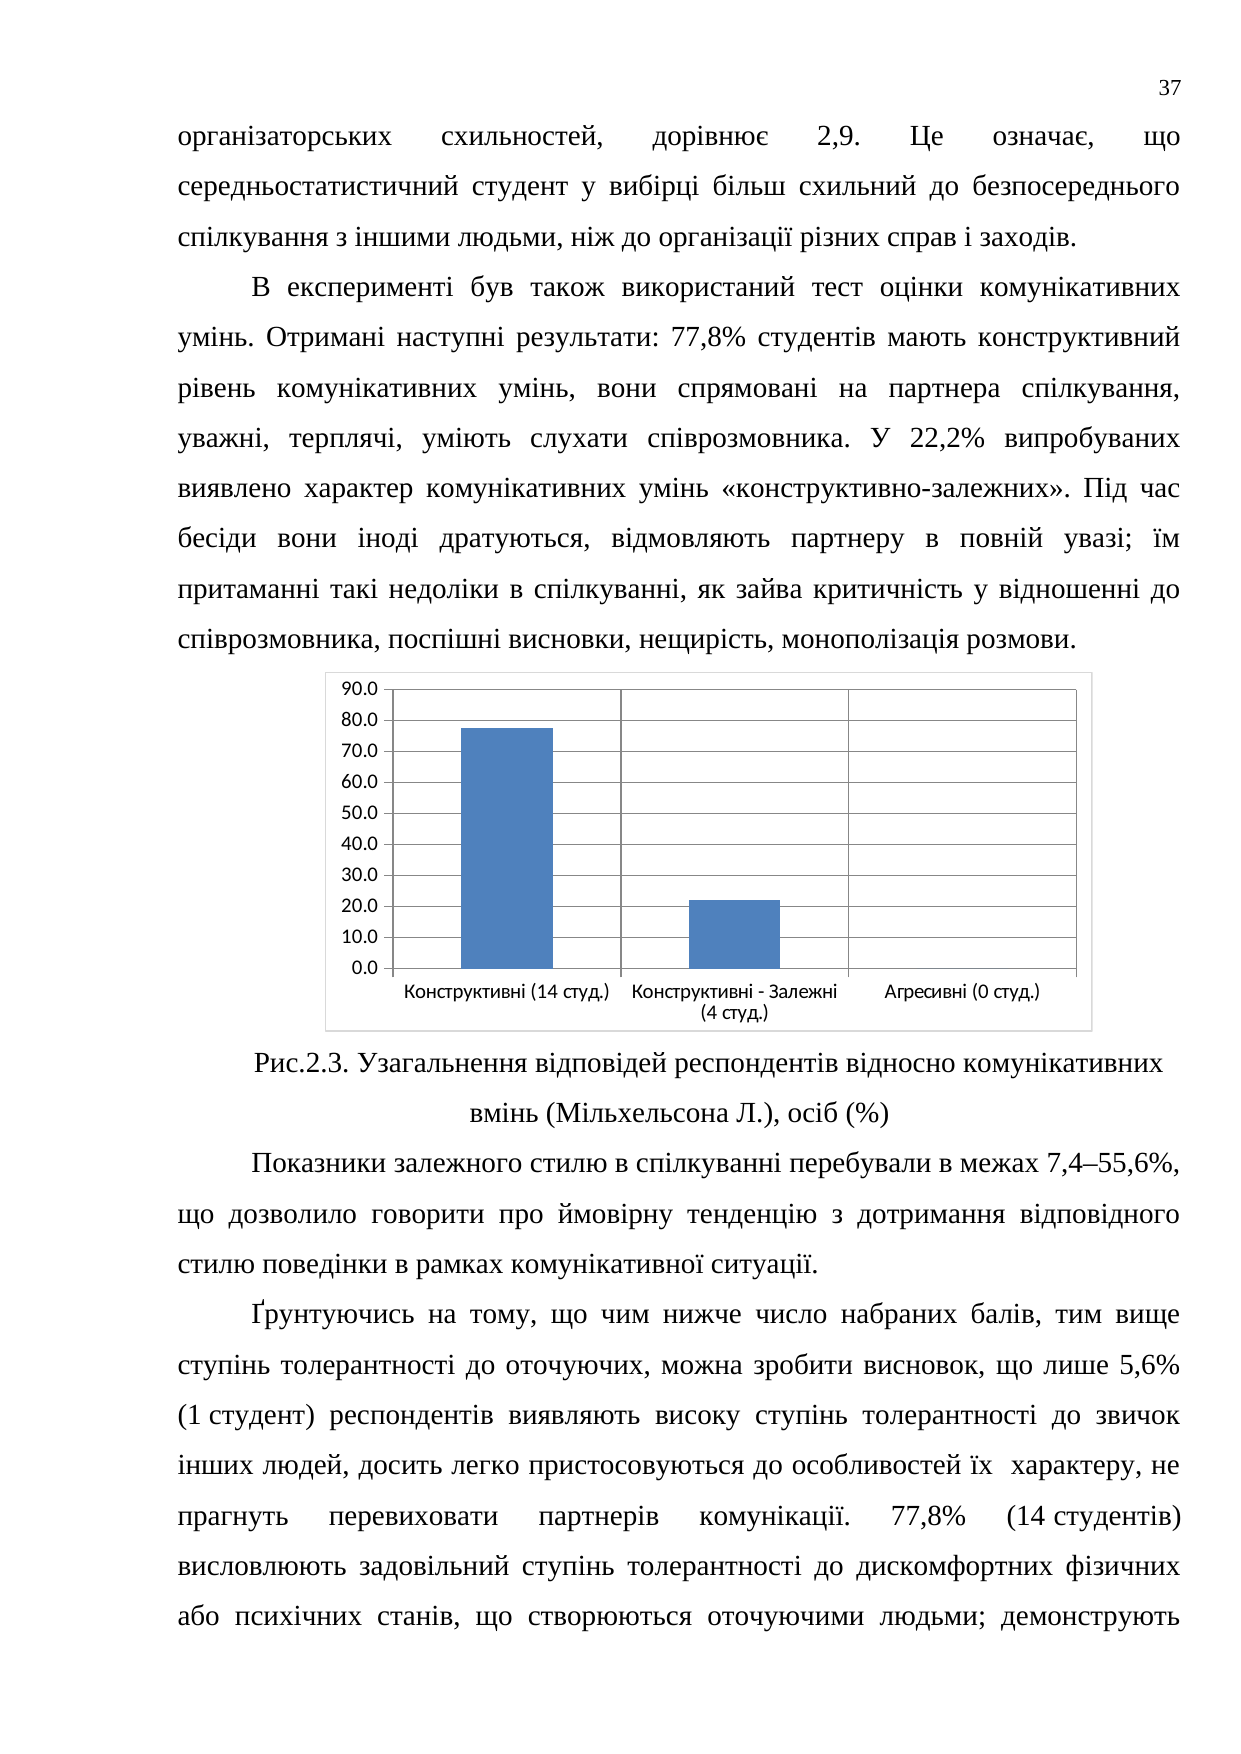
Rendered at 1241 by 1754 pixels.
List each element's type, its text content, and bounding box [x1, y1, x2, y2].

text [177, 1296, 1181, 1632]
text В експерименті був також використаний тест оцінки комунікативних умінь. Отримані наступні результати: 77,8% студентів мають конструктивний рівень комунікативних умінь, вони спрямовані на партнера спілкування, уважні, терплячі, уміють слухати співрозмовника. У 22,2% випробуваних виявлено характер комунікативних умінь «конструктивно-залежних». Під час бесіди вони іноді дратуються, відмовляють партнеру в повній увазі; їм притаманні такі недоліки в спілкуванні, як зайва критичність у відношенні до співрозмовника, поспішні висновки, нещирість, монополізація розмови. [177, 269, 1181, 655]
text Рис.2.3. Узагальнення відповідей респондентів відносно комунікативних вмінь (Мільхельсона Л.), осіб (%) [177, 1045, 1181, 1129]
text Показники залежного стилю в спілкуванні перебували в межах 7,4‒55,6%, що дозволило говорити про ймовірну тенденцію з дотримання відповідного стилю поведінки в рамках комунікативної ситуації. [177, 1146, 1181, 1280]
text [177, 118, 1181, 252]
